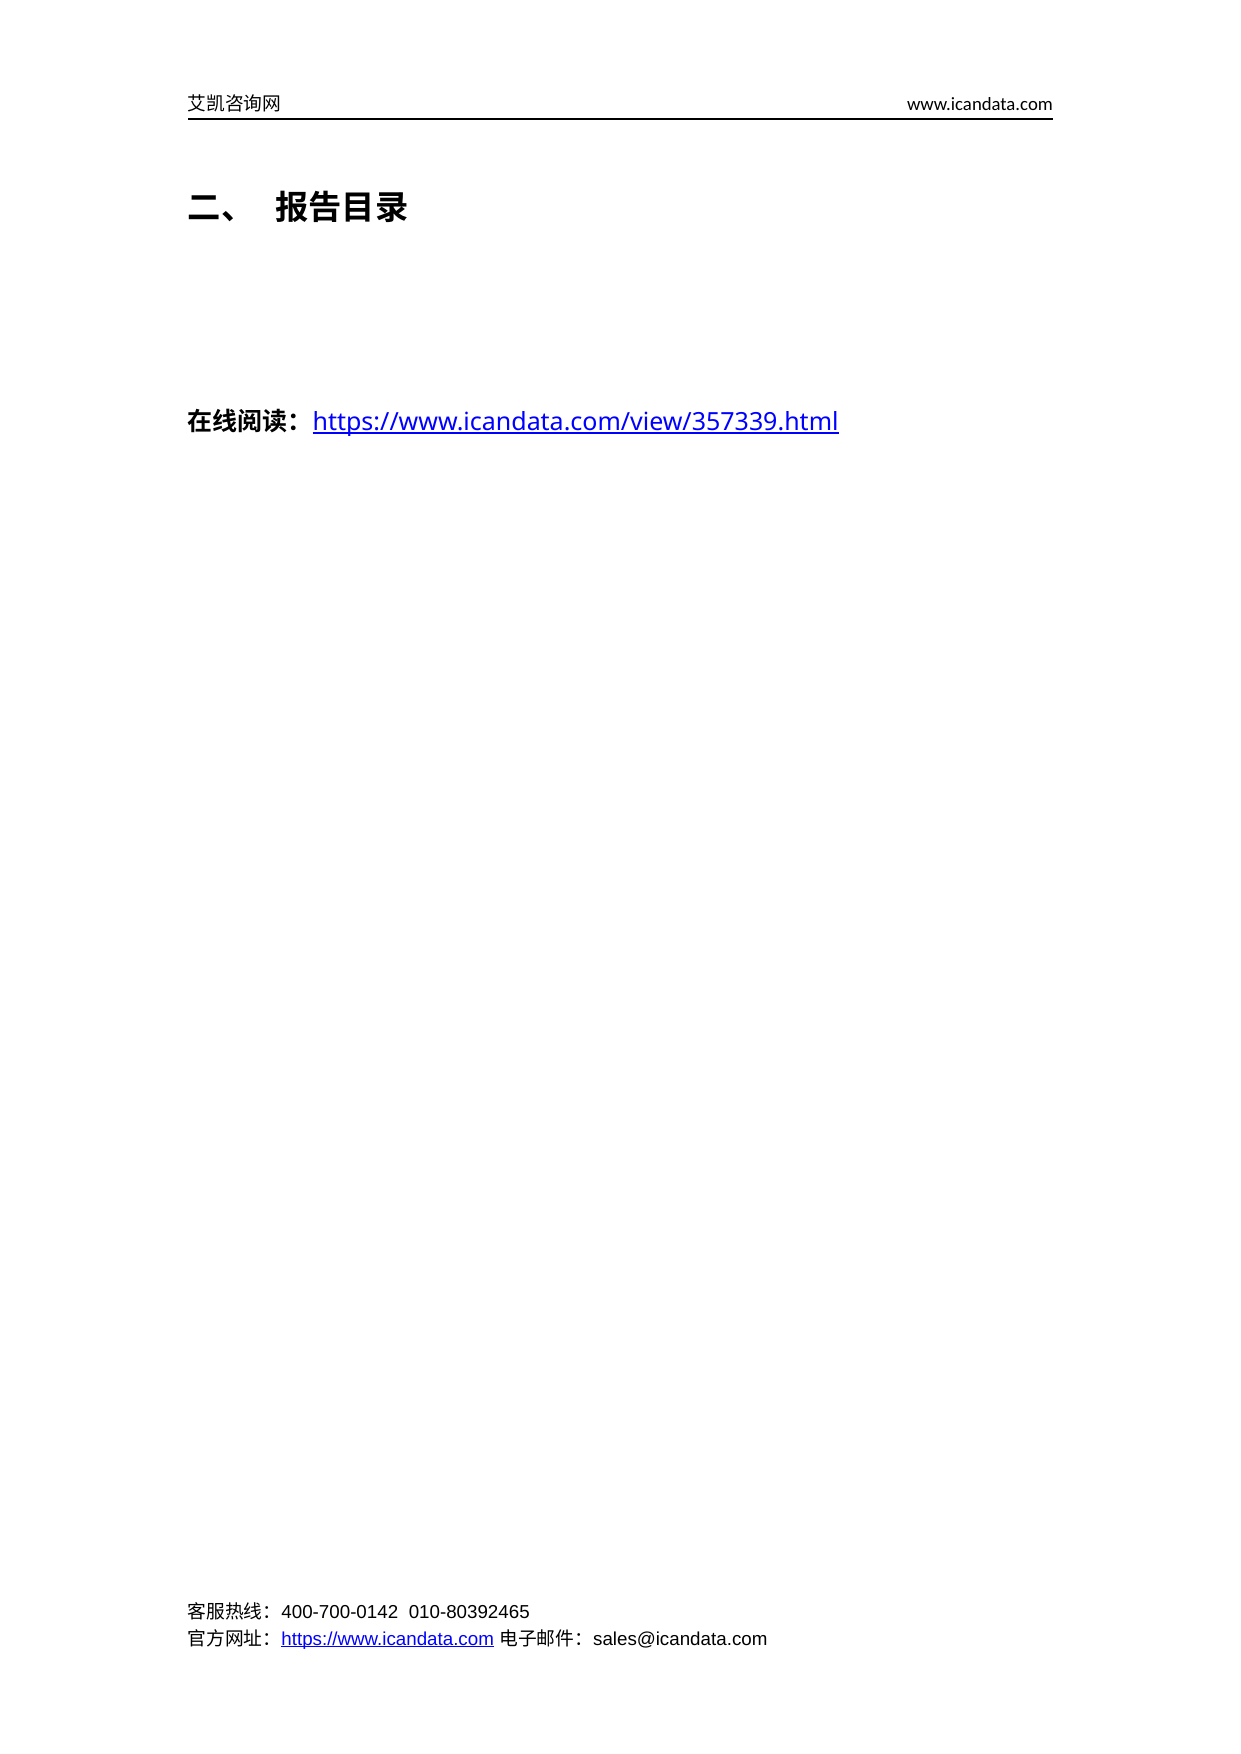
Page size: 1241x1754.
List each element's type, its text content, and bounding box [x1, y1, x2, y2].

subtitle 报告目录 [187, 172, 1053, 237]
text 在线阅读：https://www.icandata.com/view/357339.html [187, 387, 1053, 452]
